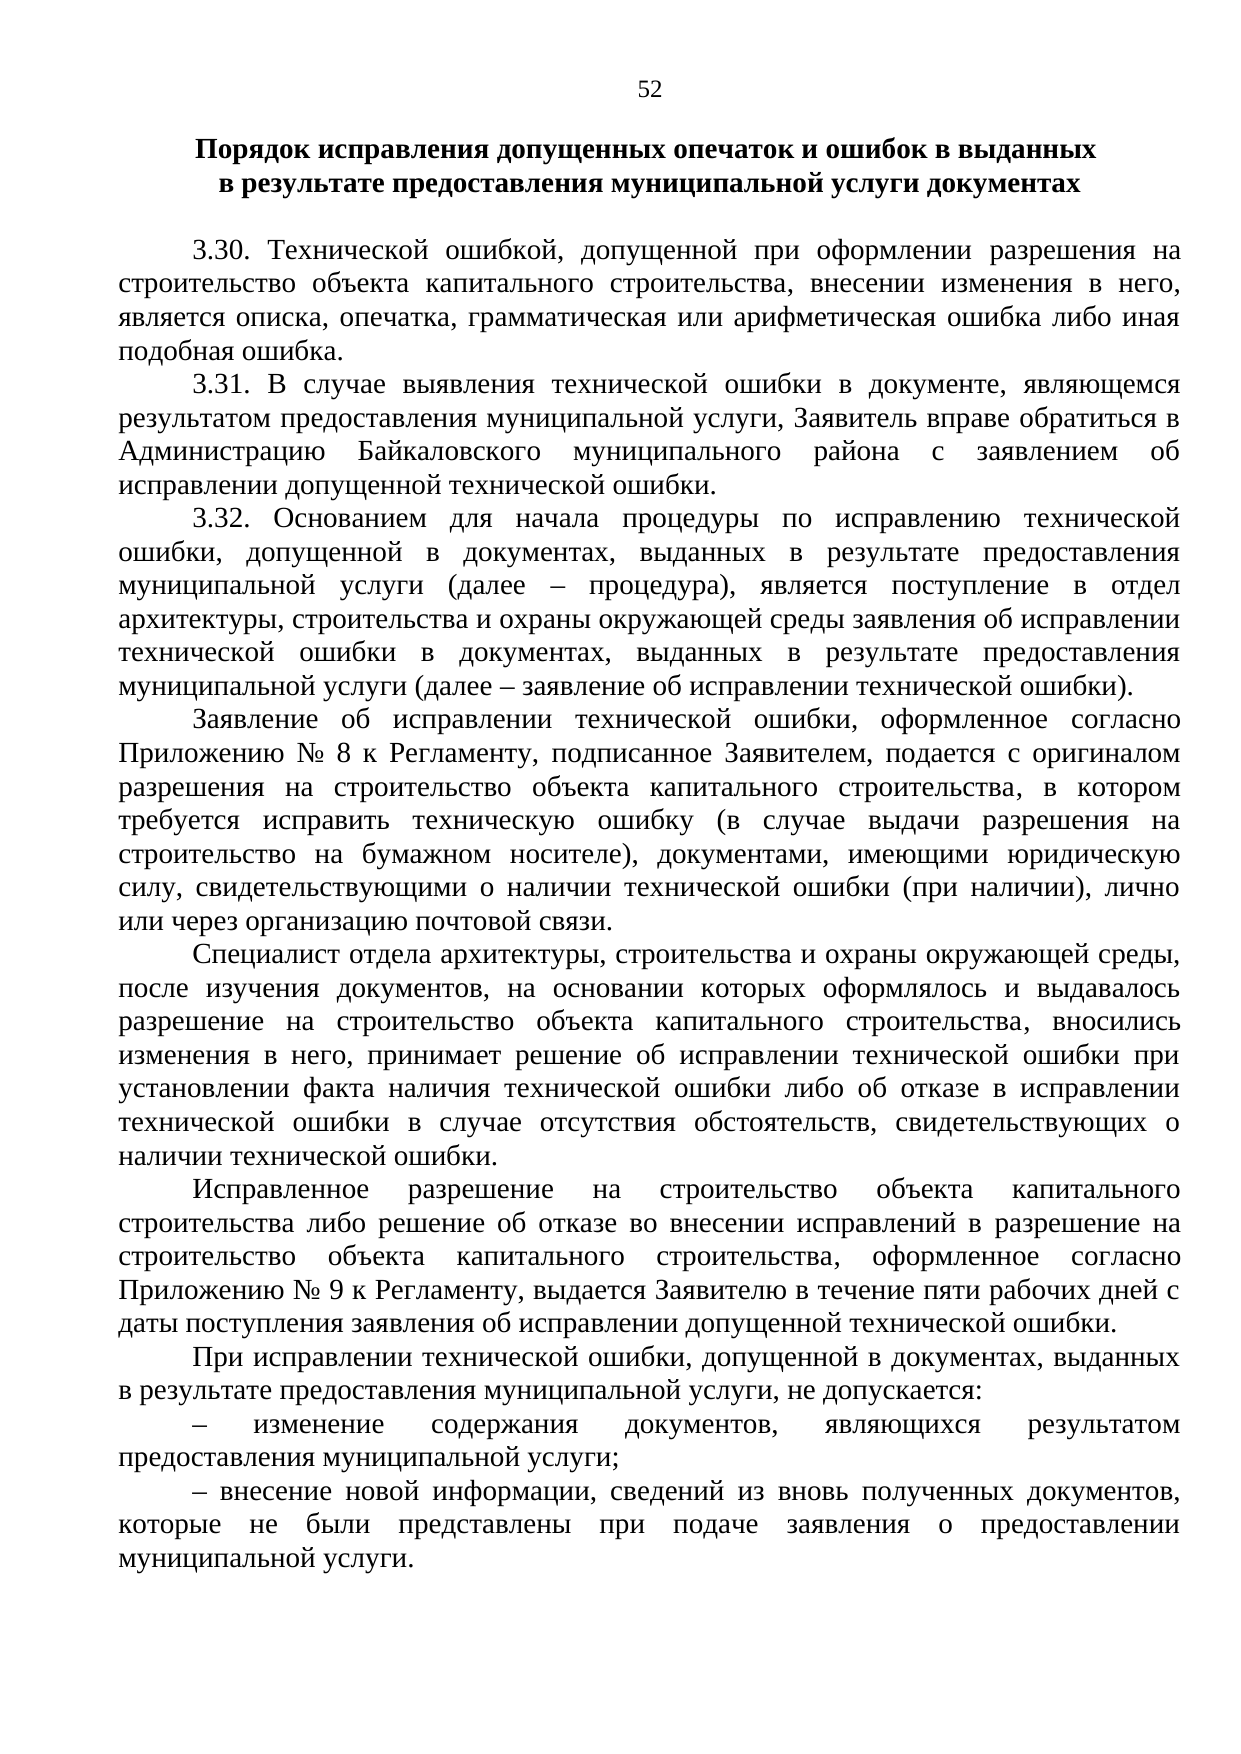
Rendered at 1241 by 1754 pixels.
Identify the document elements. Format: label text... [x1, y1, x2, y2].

text – изменение содержания документов, являющихся результатом предоставления муниципальной услуги; [118, 1406, 1181, 1473]
text – внесение новой информации, сведений из вновь полученных документов, которые не были представлены при подаче заявления о предоставлении муниципальной услуги. [118, 1473, 1181, 1574]
text Специалист отдела архитектуры, строительства и охраны окружающей среды, после изучения документов, на основании которых оформлялось и выдавалось разрешение на строительство объекта капитального строительства, вносились изменения в него, принимает решение об исправлении технической ошибки при установлении факта наличия технической ошибки либо об отказе в исправлении технической ошибки в случае отсутствия обстоятельств, свидетельствующих о наличии технической ошибки. [118, 936, 1181, 1171]
text При исправлении технической ошибки, допущенной в документах, выданных в результате предоставления муниципальной услуги, не допускается: [118, 1339, 1181, 1406]
text Исправленное разрешение на строительство объекта капитального строительства либо решение об отказе во внесении исправлений в разрешение на строительство объекта капитального строительства, оформленное согласно Приложению № 9 к Регламенту, выдается Заявителю в течение пяти рабочих дней с даты поступления заявления об исправлении допущенной технической ошибки. [118, 1171, 1181, 1339]
text Заявление об исправлении технической ошибки, оформленное согласно Приложению № 8 к Регламенту, подписанное Заявителем, подается с оригиналом разрешения на строительство объекта капитального строительства, в котором требуется исправить техническую ошибку (в случае выдачи разрешения на строительство на бумажном носителе), документами, имеющими юридическую силу, свидетельствующими о наличии технической ошибки (при наличии), лично или через организацию почтовой связи. [118, 702, 1181, 936]
text 3.30. Технической ошибкой, допущенной при оформлении разрешения на строительство объекта капитального строительства, внесении изменения в него, является описка, опечатка, грамматическая или арифметическая ошибка либо иная подобная ошибка. [118, 232, 1181, 366]
text 3.31. В случае выявления технической ошибки в документе, являющемся результатом предоставления муниципальной услуги, Заявитель вправе обратиться в Администрацию Байкаловского муниципального района с заявлением об исправлении допущенной технической ошибки. [118, 366, 1181, 500]
text Порядок исправления допущенных опечаток и ошибок в выданных в результате предоставления муниципальной услуги документах [118, 131, 1181, 198]
text 3.32. Основанием для начала процедуры по исправлению технической ошибки, допущенной в документах, выданных в результате предоставления муниципальной услуги (далее – процедура), является поступление в отдел архитектуры, строительства и охраны окружающей среды заявления об исправлении технической ошибки в документах, выданных в результате предоставления муниципальной услуги (далее – заявление об исправлении технической ошибки). [118, 500, 1181, 702]
